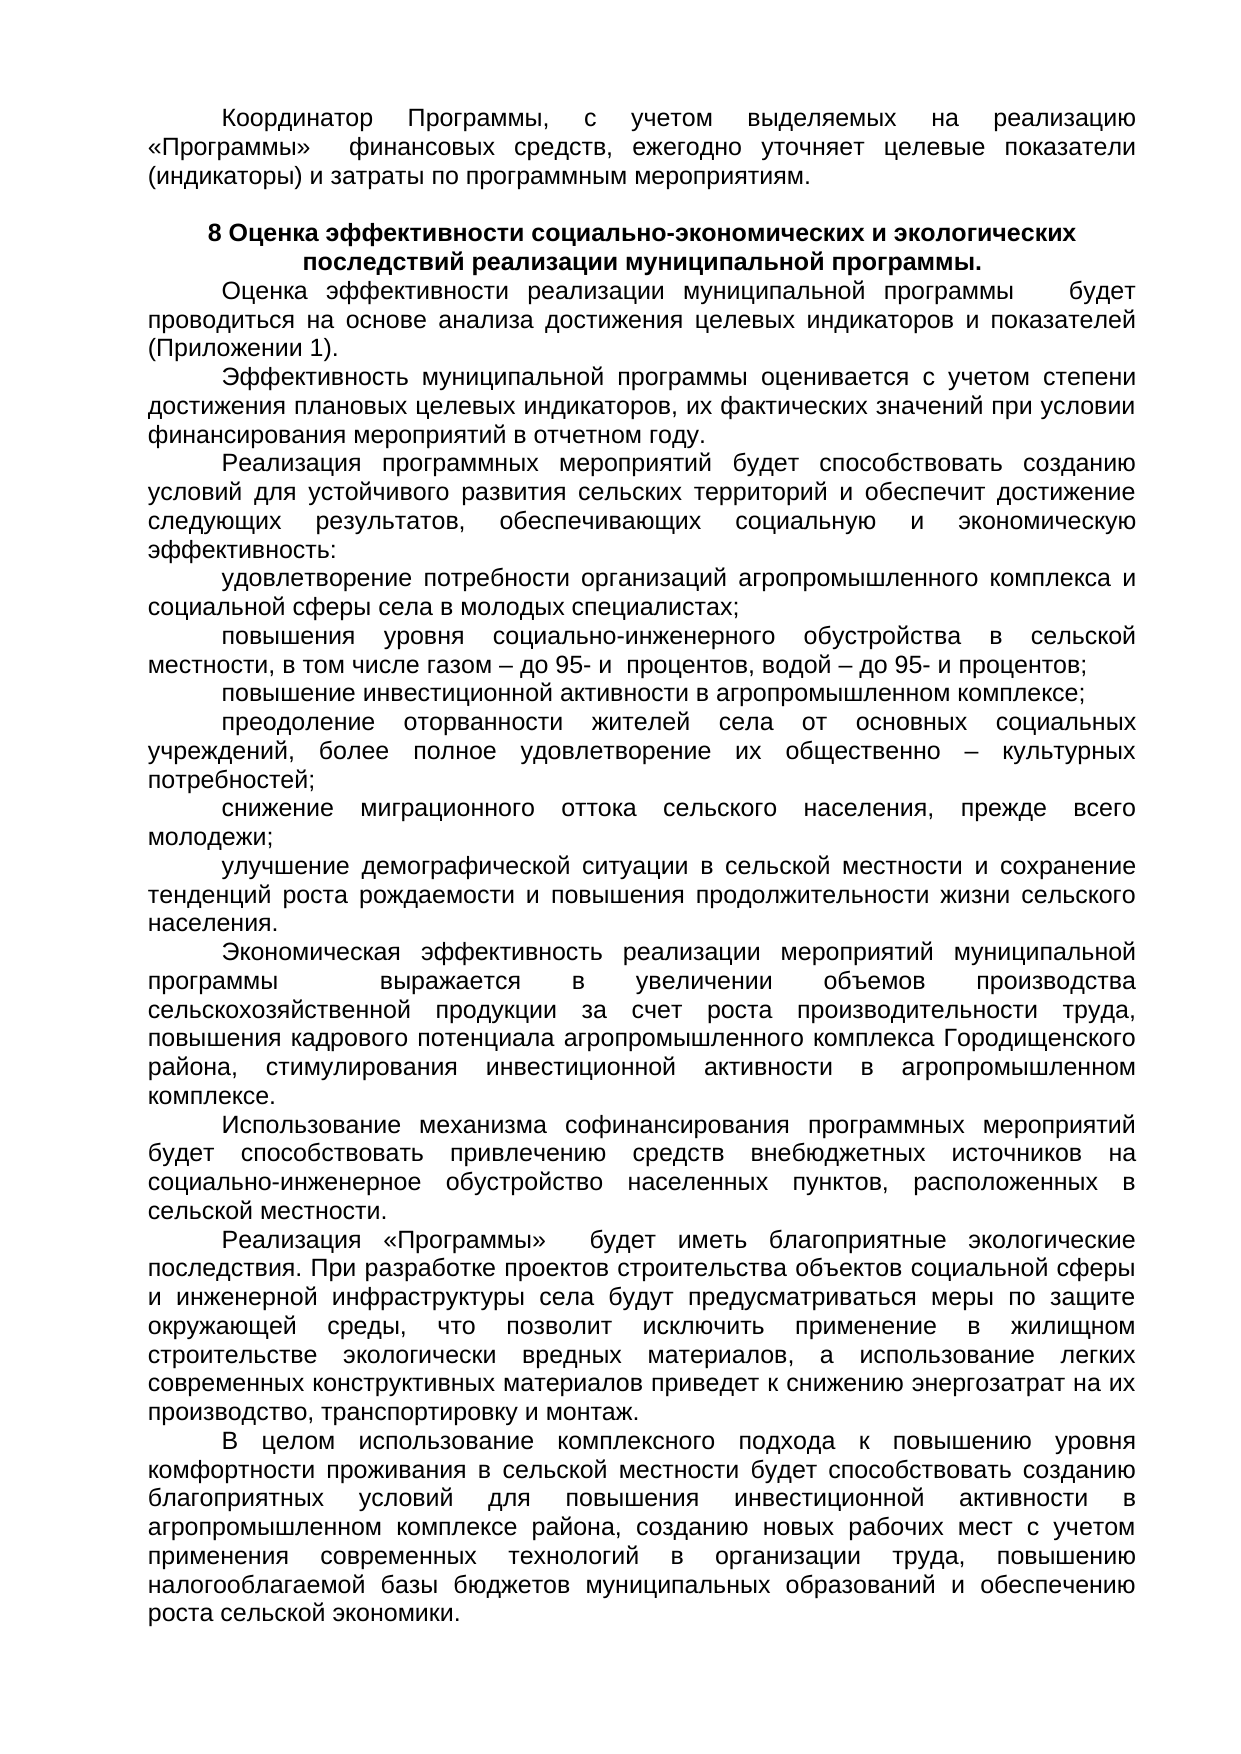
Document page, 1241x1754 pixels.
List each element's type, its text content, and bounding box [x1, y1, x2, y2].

text Эффективность муниципальной программы оценивается с учетом степени достижения плановых целевых индикаторов, их фактических значений при условии финансирования мероприятий в отчетном году. [148, 362, 1137, 448]
text повышения уровня социально-инженерного обустройства в сельской местности, в том числе газом – до 95- и процентов, водой – до 95- и процентов; [148, 621, 1137, 678]
text Экономическая эффективность реализации мероприятий муниципальной программы выражается в увеличении объемов производства сельскохозяйственной продукции за счет роста производительности труда, повышения кадрового потенциала агропромышленного комплекса Городищенского района, стимулирования инвестиционной активности в агропромышленном комплексе. [148, 937, 1137, 1109]
text удовлетворение потребности организаций агропромышленного комплекса и социальной сферы села в молодых специалистах; [148, 563, 1137, 621]
text улучшение демографической ситуации в сельской местности и сохранение тенденций роста рождаемости и повышения продолжительности жизни сельского населения. [148, 851, 1137, 937]
text повышение инвестиционной активности в агропромышленном комплексе; [148, 678, 1137, 707]
text Реализация «Программы» будет иметь благоприятные экологические последствия. При разработке проектов строительства объектов социальной сферы и инженерной инфраструктуры села будут предусматриваться меры по защите окружающей среды, что позволит исключить применение в жилищном строительстве экологически вредных материалов, а использование легких современных конструктивных материалов приведет к снижению энергозатрат на их производство, транспортировку и монтаж. [148, 1224, 1137, 1426]
text Координатор Программы, с учетом выделяемых на реализацию «Программы» финансовых средств, ежегодно уточняет целевые показатели (индикаторы) и затраты по программным мероприятиям. [148, 103, 1137, 189]
text преодоление оторванности жителей села от основных социальных учреждений, более полное удовлетворение их общественно – культурных потребностей; [148, 707, 1137, 793]
text снижение миграционного оттока сельского населения, прежде всего молодежи; [148, 793, 1137, 851]
text Реализация программных мероприятий будет способствовать созданию условий для устойчивого развития сельских территорий и обеспечит достижение следующих результатов, обеспечивающих социальную и экономическую эффективность: [148, 448, 1137, 563]
text В целом использование комплексного подхода к повышению уровня комфортности проживания в сельской местности будет способствовать созданию благоприятных условий для повышения инвестиционной активности в агропромышленном комплексе района, созданию новых рабочих мест с учетом применения современных технологий в организации труда, повышению налогооблагаемой базы бюджетов муниципальных образований и обеспечению роста сельской экономики. [148, 1426, 1137, 1627]
text 8 Оценка эффективности социально-экономических и экологических последствий реализации муниципальной программы. [148, 218, 1137, 276]
text Оценка эффективности реализации муниципальной программы будет проводиться на основе анализа достижения целевых индикаторов и показателей (Приложении 1). [148, 276, 1137, 362]
text Использование механизма софинансирования программных мероприятий будет способствовать привлечению средств внебюджетных источников на социально-инженерное обустройство населенных пунктов, расположенных в сельской местности. [148, 1109, 1137, 1224]
